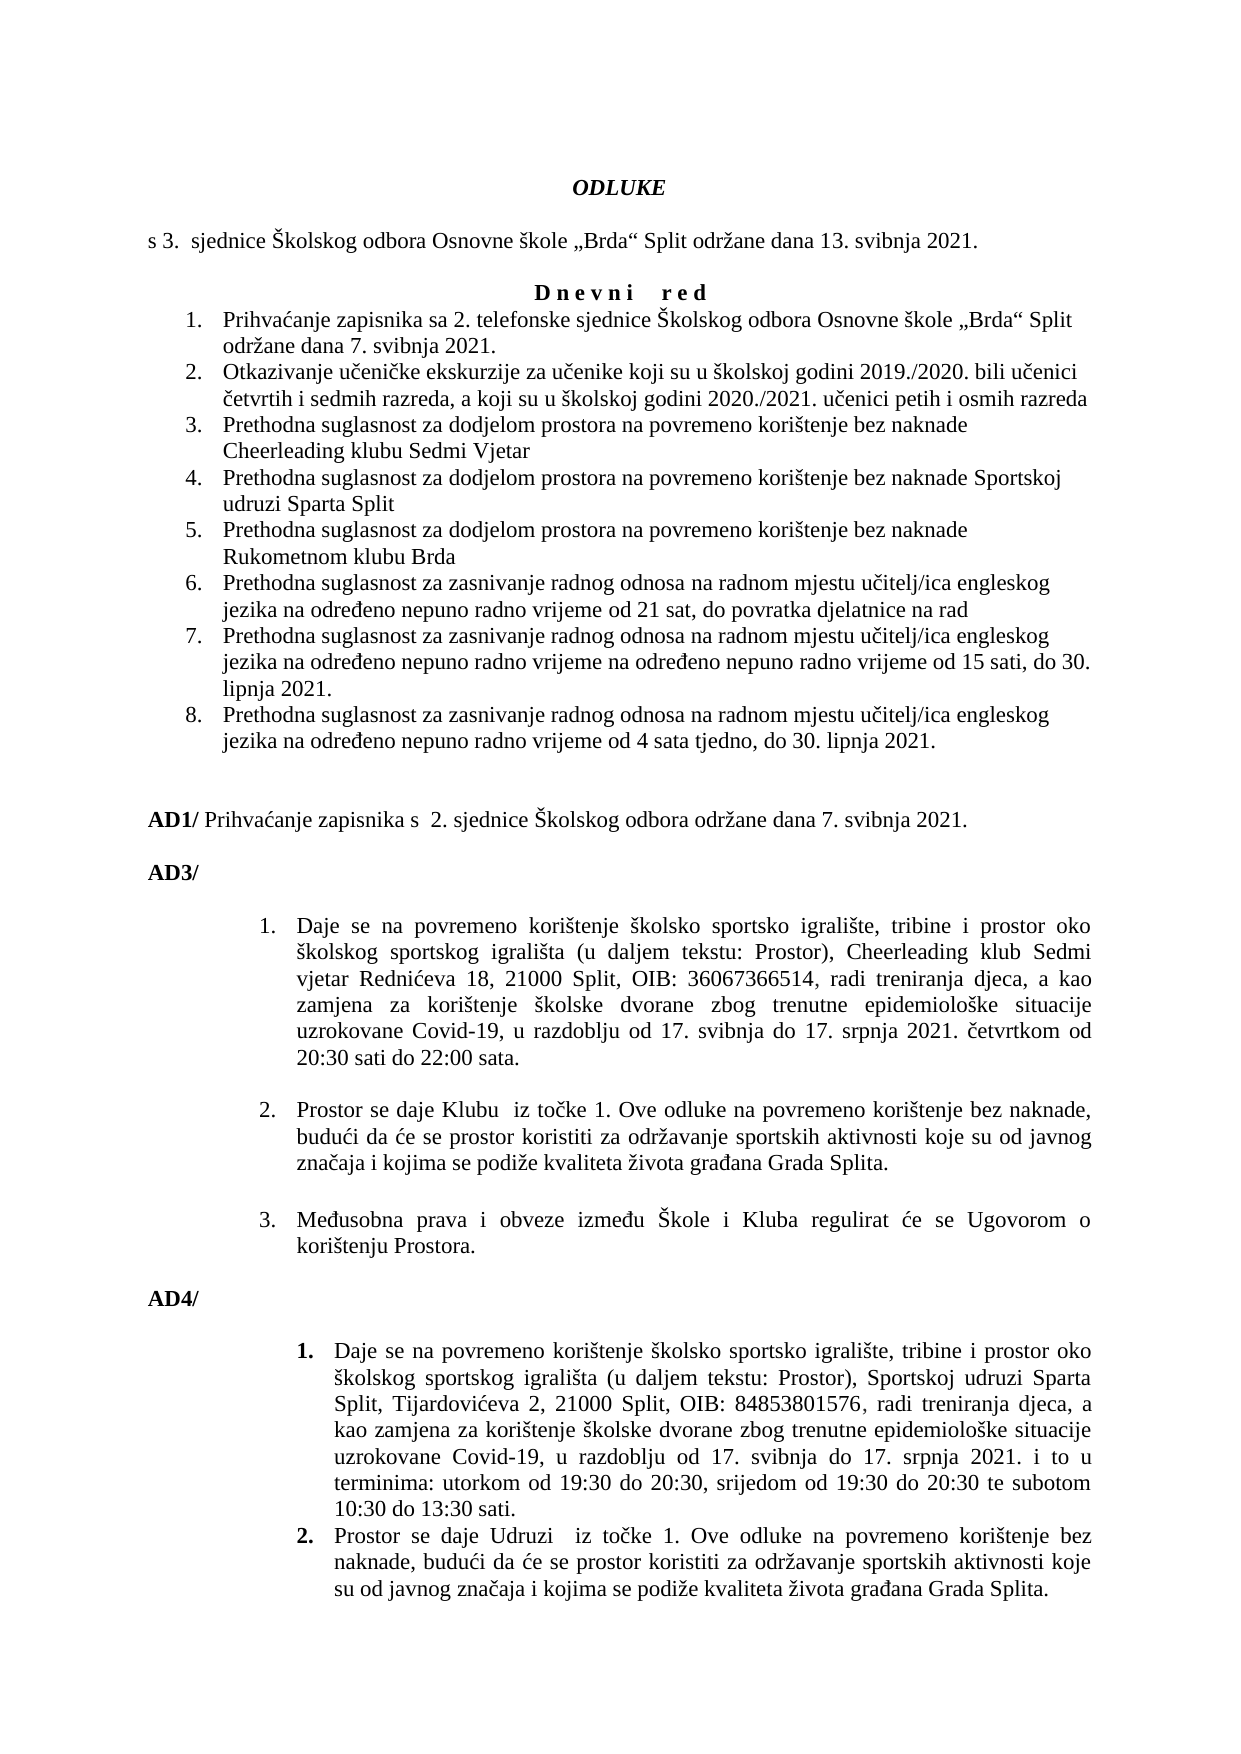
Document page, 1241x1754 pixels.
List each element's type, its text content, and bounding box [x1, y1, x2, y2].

text ODLUKE [148, 174, 1093, 200]
list Prihvaćanje zapisnika sa 2. telefonske sjednice Školskog odbora Osnovne škole „Brda“ Split održane dana 7. svibnja 2021. [185, 306, 1093, 358]
list Međusobna prava i obveze između Škole i Kluba regulirat će se Ugovorom o korištenju Prostora. [259, 1206, 1093, 1258]
list Daje se na povremeno korištenje školsko sportsko igralište, tribine i prostor oko školskog sportskog igrališta (u daljem tekstu: Prostor), Cheerleading klub Sedmi vjetar Rednićeva 18, 21000 Split, OIB: 36067366514, radi treniranja djeca, a kao zamjena za korištenje školske dvorane zbog trenutne epidemiološke situacije uzrokovane Covid-19, u razdoblju od 17. svibnja do 17. srpnja 2021. četvrtkom od 20:30 sati do 22:00 sata. [259, 912, 1093, 1070]
text AD3/ [148, 859, 1093, 886]
list Prethodna suglasnost za zasnivanje radnog odnosa na radnom mjestu učitelj/ica engleskog jezika na određeno nepuno radno vrijeme od 21 sat, do povratka djelatnice na rad [185, 569, 1093, 622]
text AD1/ Prihvaćanje zapisnika s 2. sjednice Školskog odbora održane dana 7. svibnja 2021. [148, 806, 1093, 833]
list Prethodna suglasnost za dodjelom prostora na povremeno korištenje bez naknade Cheerleading klubu Sedmi Vjetar [185, 411, 1093, 464]
list Prethodna suglasnost za dodjelom prostora na povremeno korištenje bez naknade Rukometnom klubu Brda [185, 517, 1093, 569]
list Prostor se daje Udruzi iz točke 1. Ove odluke na povremeno korištenje bez naknade, budući da će se prostor koristiti za održavanje sportskih aktivnosti koje su od javnog značaja i kojima se podiže kvaliteta života građana Grada Splita. [296, 1522, 1093, 1601]
list Prostor se daje Klubu iz točke 1. Ove odluke na povremeno korištenje bez naknade, budući da će se prostor koristiti za održavanje sportskih aktivnosti koje su od javnog značaja i kojima se podiže kvaliteta života građana Grada Splita. [259, 1096, 1093, 1175]
list Prethodna suglasnost za dodjelom prostora na povremeno korištenje bez naknade Sportskoj udruzi Sparta Split [185, 464, 1093, 517]
list Daje se na povremeno korištenje školsko sportsko igralište, tribine i prostor oko školskog sportskog igrališta (u daljem tekstu: Prostor), Sportskoj udruzi Sparta Split, Tijardovićeva 2, 21000 Split, OIB: 84853801576, radi treniranja djeca, a kao zamjena za korištenje školske dvorane zbog trenutne epidemiološke situacije uzrokovane Covid-19, u razdoblju od 17. svibnja do 17. srpnja 2021. i to u terminima: utorkom od 19:30 do 20:30, srijedom od 19:30 do 20:30 te subotom 10:30 do 13:30 sati. [296, 1337, 1093, 1522]
text AD4/ [148, 1285, 1093, 1311]
list Otkazivanje učeničke ekskurzije za učenike koji su u školskoj godini 2019./2020. bili učenici četvrtih i sedmih razreda, a koji su u školskoj godini 2020./2021. učenici petih i osmih razreda [185, 358, 1093, 411]
text D n e v n i r e d [148, 279, 1093, 306]
list Prethodna suglasnost za zasnivanje radnog odnosa na radnom mjestu učitelj/ica engleskog jezika na određeno nepuno radno vrijeme na određeno nepuno radno vrijeme od 15 sati, do 30. lipnja 2021. [185, 622, 1093, 701]
list Prethodna suglasnost za zasnivanje radnog odnosa na radnom mjestu učitelj/ica engleskog jezika na određeno nepuno radno vrijeme od 4 sata tjedno, do 30. lipnja 2021. [185, 701, 1093, 754]
text s 3. sjednice Školskog odbora Osnovne škole „Brda“ Split održane dana 13. svibnja 2021. [148, 227, 1093, 253]
